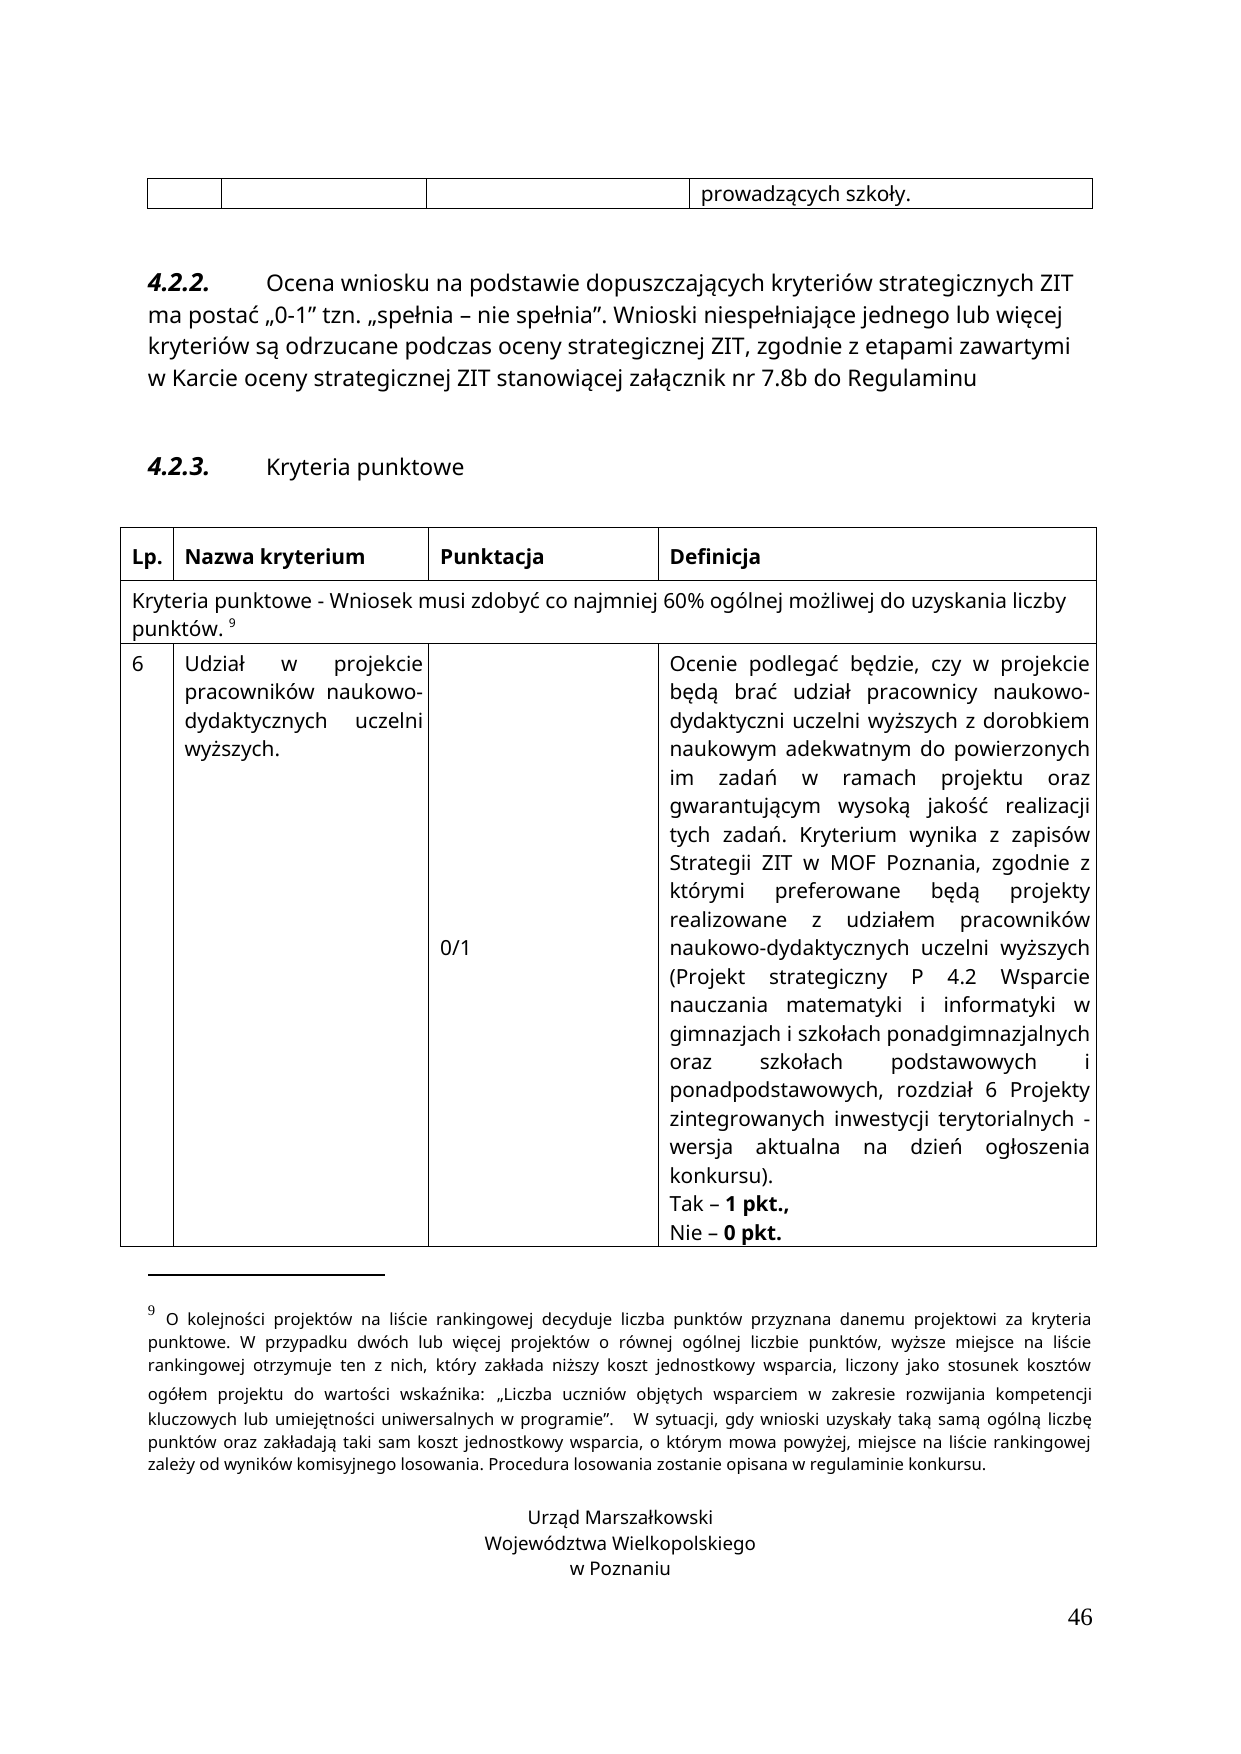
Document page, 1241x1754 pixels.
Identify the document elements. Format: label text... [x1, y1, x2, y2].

table_cell 5 [148, 179, 221, 208]
table_header Nazwa kryterium [174, 528, 428, 580]
table_cell 0/1 [429, 644, 658, 1246]
table_header Punktacja [429, 528, 658, 580]
table_cell Ocenie podlegać będzie, czy w projekcie będą brać udział pracownicy naukowo-dydaktyczni uczelni wyższych z dorobkiem naukowym adekwatnym do powierzonych im zadań w ramach projektu oraz gwarantującym wysoką jakość realizacji tych zadań. Kryterium wynika z zapisów Strategii ZIT w MOF Poznania, zgodnie z którymi preferowane będą projekty realizowane z udziałem pracowników naukowo-dydaktycznych uczelni wyższych (Projekt strategiczny P 4.2 Wsparcie nauczania matematyki i informatyki w gimnazjach i szkołach ponadgimnazjalnych oraz szkołach podstawowych i ponadpodstawowych, rozdział 6 Projekty zintegrowanych inwestycji terytorialnych - wersja aktualna na dzień ogłoszenia konkursu). Tak – 1 pkt., Nie – 0 pkt. [659, 644, 1096, 1246]
table_cell Kryteria punktowe - Wniosek musi zdobyć co najmniej 60% ogólnej możliwej do uzyskania liczby punktów. [121, 581, 1096, 643]
list Ocena wniosku na podstawie dopuszczających kryteriów strategicznych ZIT ma postać „0-1” tzn. „spełnia – nie spełnia”. Wnioski niespełniające jednego lub więcej kryteriów są odrzucane podczas oceny strategicznej ZIT, zgodnie z etapami zawartymi w Karcie oceny strategicznej ZIT stanowiącej załącznik nr 7.8b do Regulaminu [148, 265, 1093, 393]
list Kryteria punktowe [148, 449, 1093, 483]
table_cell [222, 179, 426, 208]
table_cell 6 [121, 644, 173, 1246]
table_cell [427, 179, 689, 208]
table_cell Udział w projekcie pracowników naukowo-dydaktycznych uczelni wyższych. [174, 644, 428, 1246]
table_header Definicja [659, 528, 1096, 580]
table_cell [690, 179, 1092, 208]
table_header Lp. [121, 528, 173, 580]
